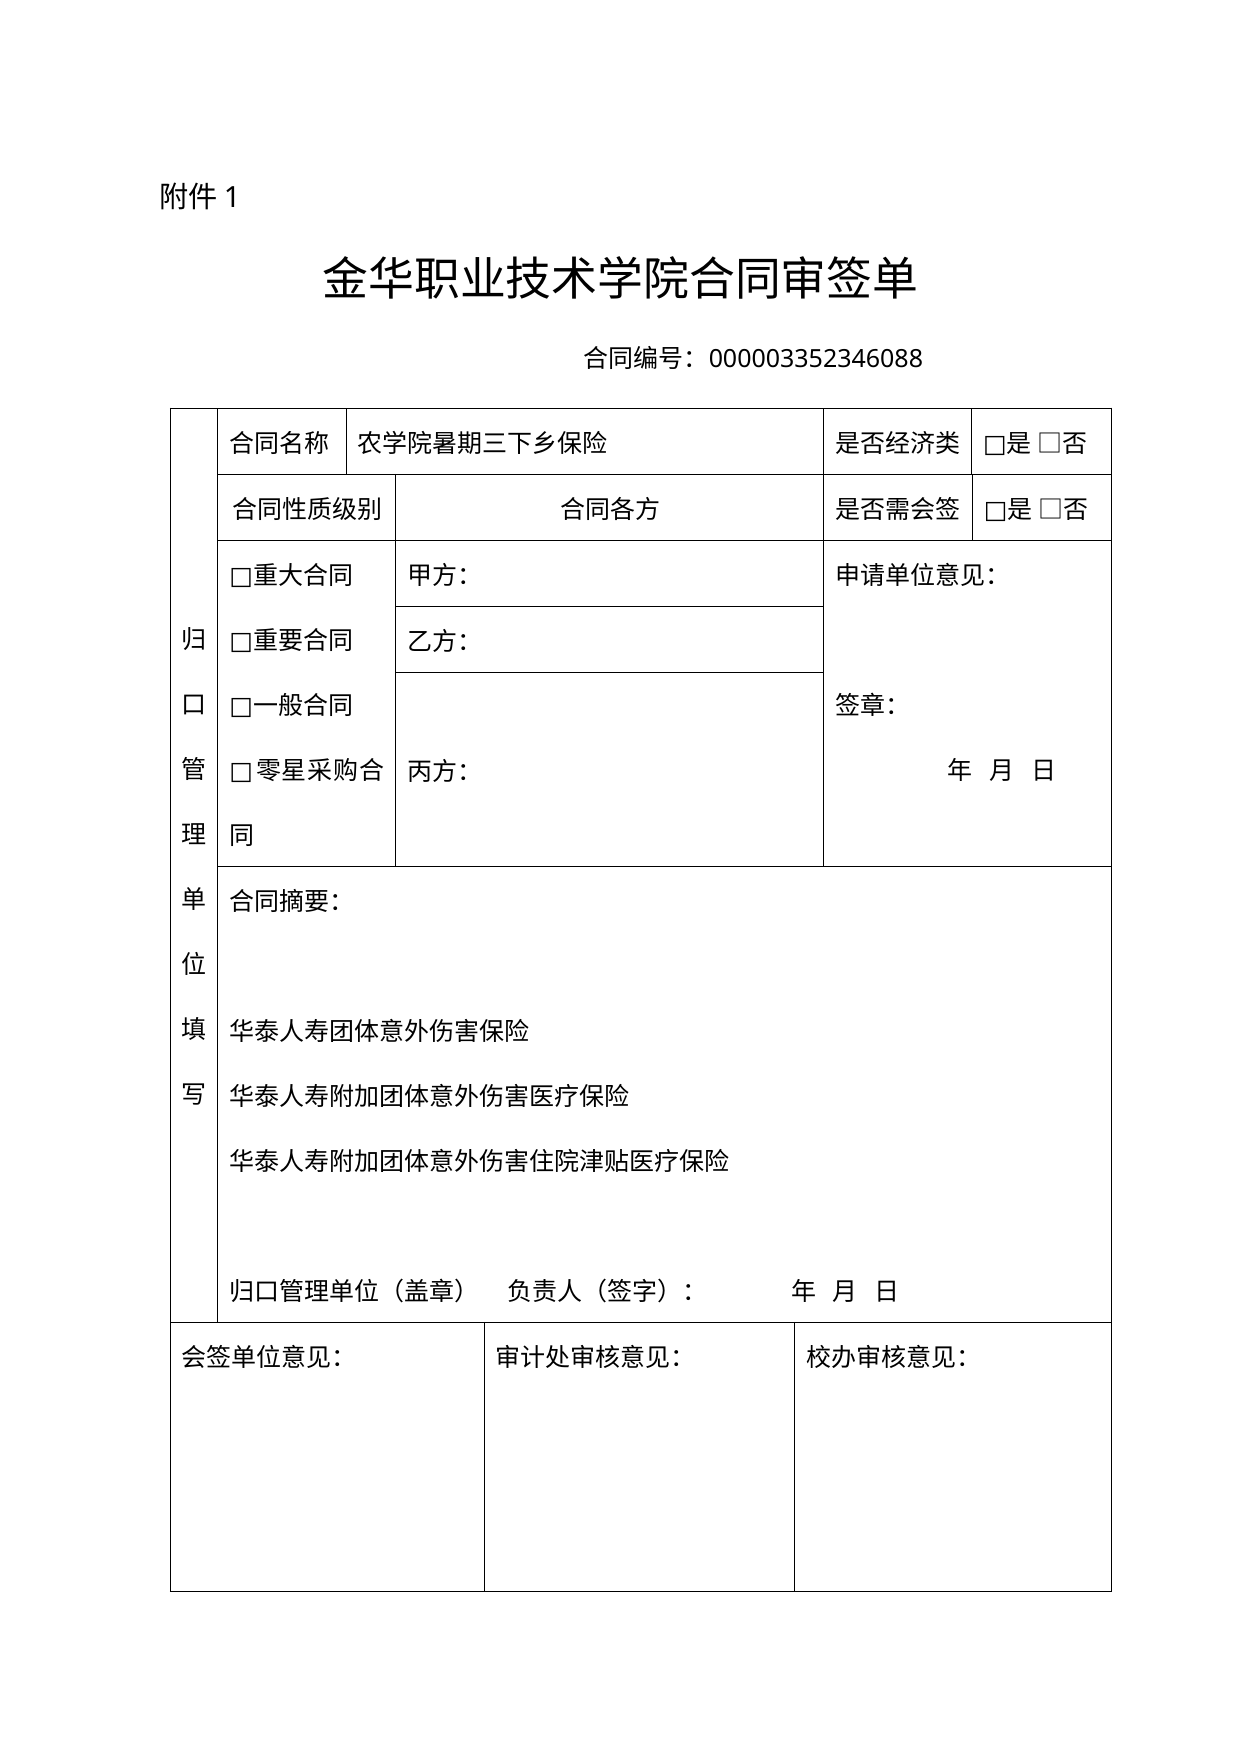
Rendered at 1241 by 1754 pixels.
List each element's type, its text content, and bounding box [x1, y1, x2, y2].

table_cell 审计处审核意见： 签章： 年 月 日 [485, 1323, 794, 1591]
table_cell 丙方： [396, 673, 823, 866]
text 合同编号：000003352346088 [159, 324, 1081, 389]
table_cell 申请单位意见： 签章： 年 月 日 [824, 541, 1111, 866]
table_cell 是否需会签 [824, 475, 972, 540]
text 金华职业技术学院合同审签单 [159, 227, 1081, 324]
table_cell 会签单位意见： 签章： 年 月 日 [171, 1323, 484, 1591]
table_header 是否经济类 [824, 409, 971, 474]
table_cell 合同性质级别 [218, 475, 395, 540]
table_cell 合同摘要： 华泰人寿团体意外伤害保险 华泰人寿附加团体意外伤害医疗保险 华泰人寿附加团体意外伤害住院津贴医疗保险 归口管理单位（盖章） 负责人（签字）： 年 月 日 [218, 867, 1111, 1322]
table_cell □是 □否 [973, 475, 1111, 540]
text 附件1 [159, 162, 1081, 227]
table_header □是 □否 [972, 409, 1111, 474]
table_header 归口管理单位填写 [171, 409, 217, 1322]
table_cell 甲方： [396, 541, 823, 606]
table_cell □重大合同 □重要合同 □一般合同 □零星采购合同 [218, 541, 395, 866]
table_cell 乙方： [396, 607, 823, 672]
table_header 合同名称 [218, 409, 346, 474]
table_cell 校办审核意见： 签章： 年 月 日 [795, 1323, 1111, 1591]
table_cell 合同各方 [396, 475, 823, 540]
table_header 农学院暑期三下乡保险 [347, 409, 823, 474]
